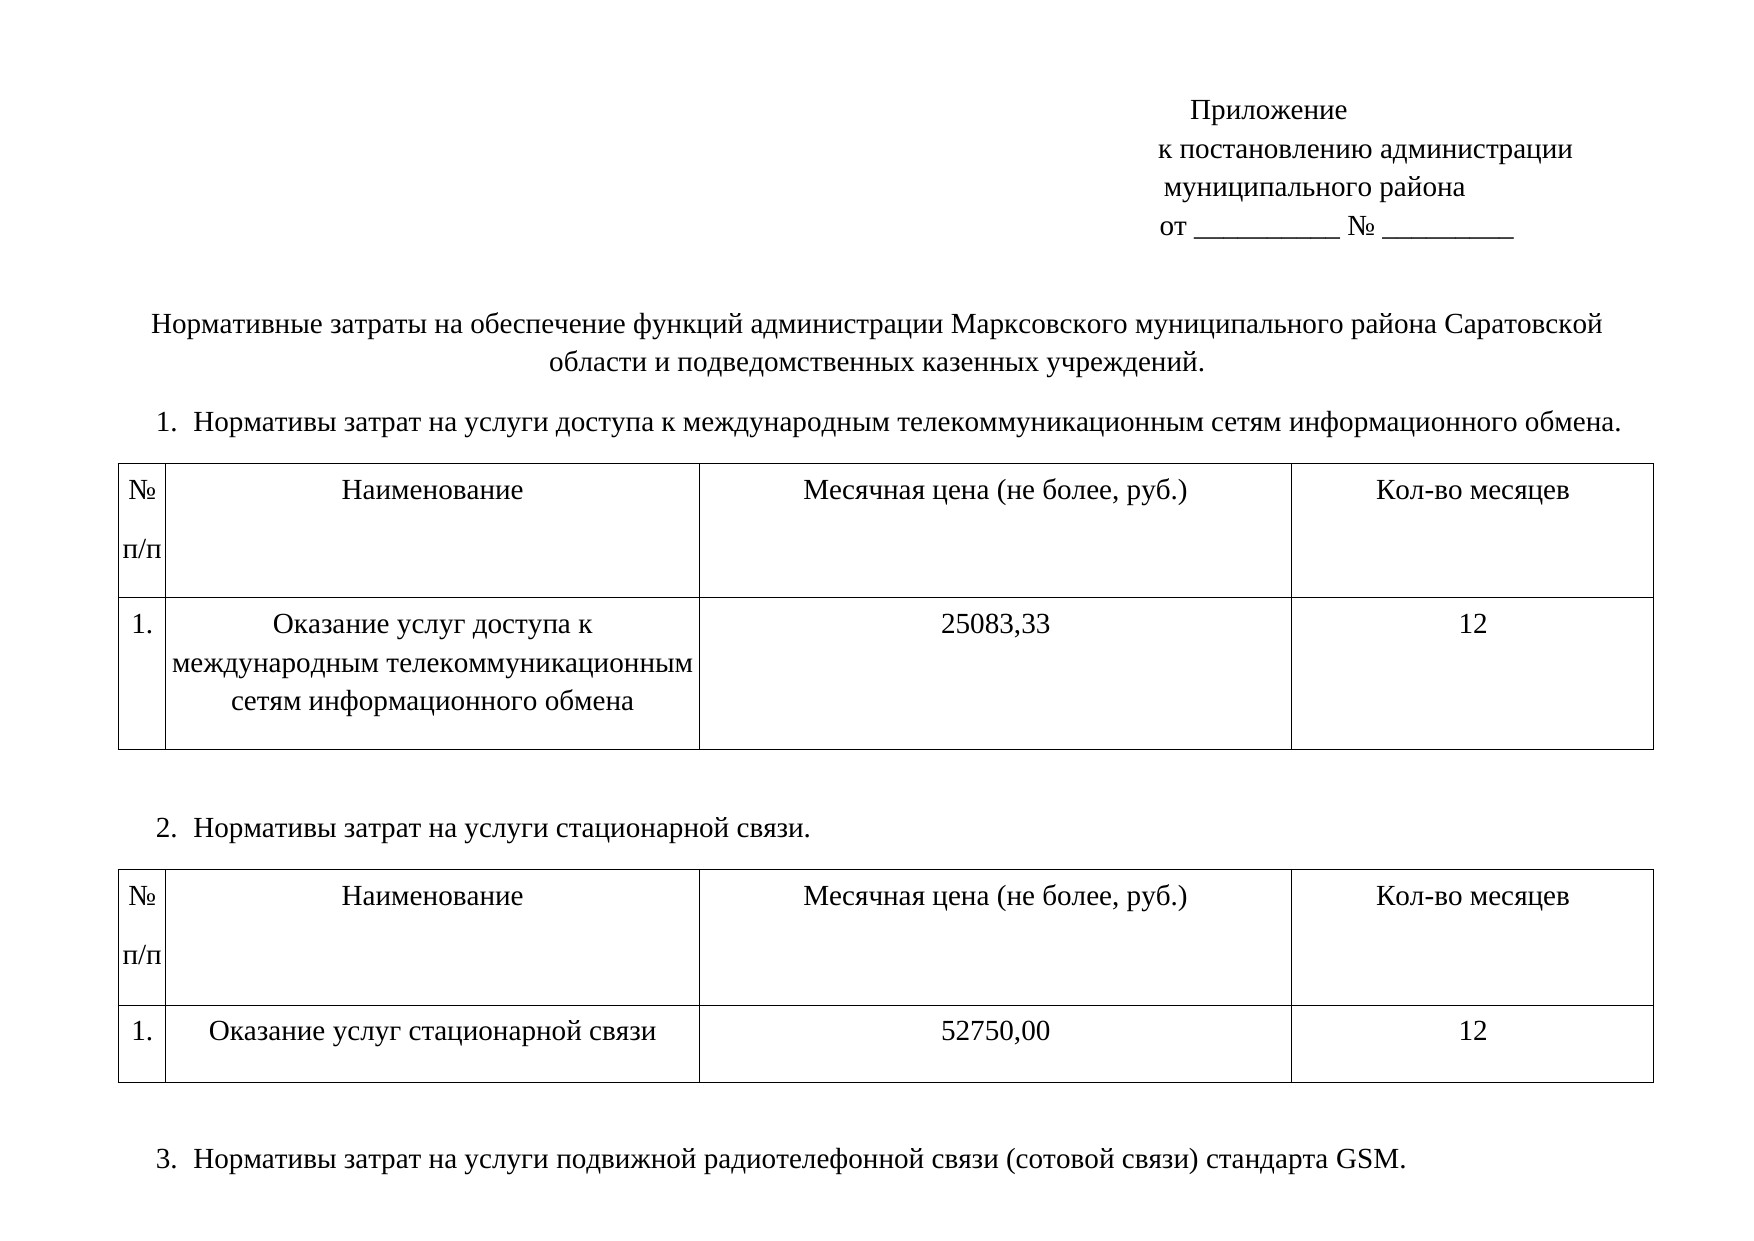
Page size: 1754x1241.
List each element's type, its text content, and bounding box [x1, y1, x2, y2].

table_header Месячная цена (не более, руб.) [700, 464, 1291, 597]
list Нормативы затрат на услуги доступа к международным телекоммуникационным сетям информационного обмена. [156, 404, 1636, 437]
table_header Месячная цена (не более, руб.) [700, 870, 1291, 1004]
table_cell 12 [1292, 1006, 1653, 1082]
text муниципального района [118, 169, 1636, 203]
text от __________ № _________ [118, 208, 1636, 241]
table_header № п/п [119, 870, 165, 1004]
table_cell 25083,33 [700, 598, 1291, 749]
list Нормативы затрат на услуги стационарной связи. [156, 810, 1636, 843]
table_cell Оказание услуг доступа к международным телекоммуникационным сетям информационного обмена [166, 598, 699, 749]
text Приложение [118, 92, 1636, 126]
table_header Наименование [166, 464, 699, 597]
list Нормативы затрат на услуги подвижной радиотелефонной связи (сотовой связи) стандарта GSM. [156, 1143, 1636, 1175]
text к постановлению администрации [118, 131, 1636, 164]
table_cell 1. [119, 598, 165, 749]
table_header № п/п [119, 464, 165, 597]
table_cell 1. [119, 1006, 165, 1082]
table_cell 12 [1292, 598, 1653, 749]
table_cell 52750,00 [700, 1006, 1291, 1082]
table_header Наименование [166, 870, 699, 1004]
table_header Кол-во месяцев [1292, 464, 1653, 597]
text Нормативные затраты на обеспечение функций администрации Марксовского муниципального района Саратовской области и подведомственных казенных учреждений. [118, 306, 1636, 378]
table_header Кол-во месяцев [1292, 870, 1653, 1004]
table_cell Оказание услуг стационарной связи [166, 1006, 699, 1082]
